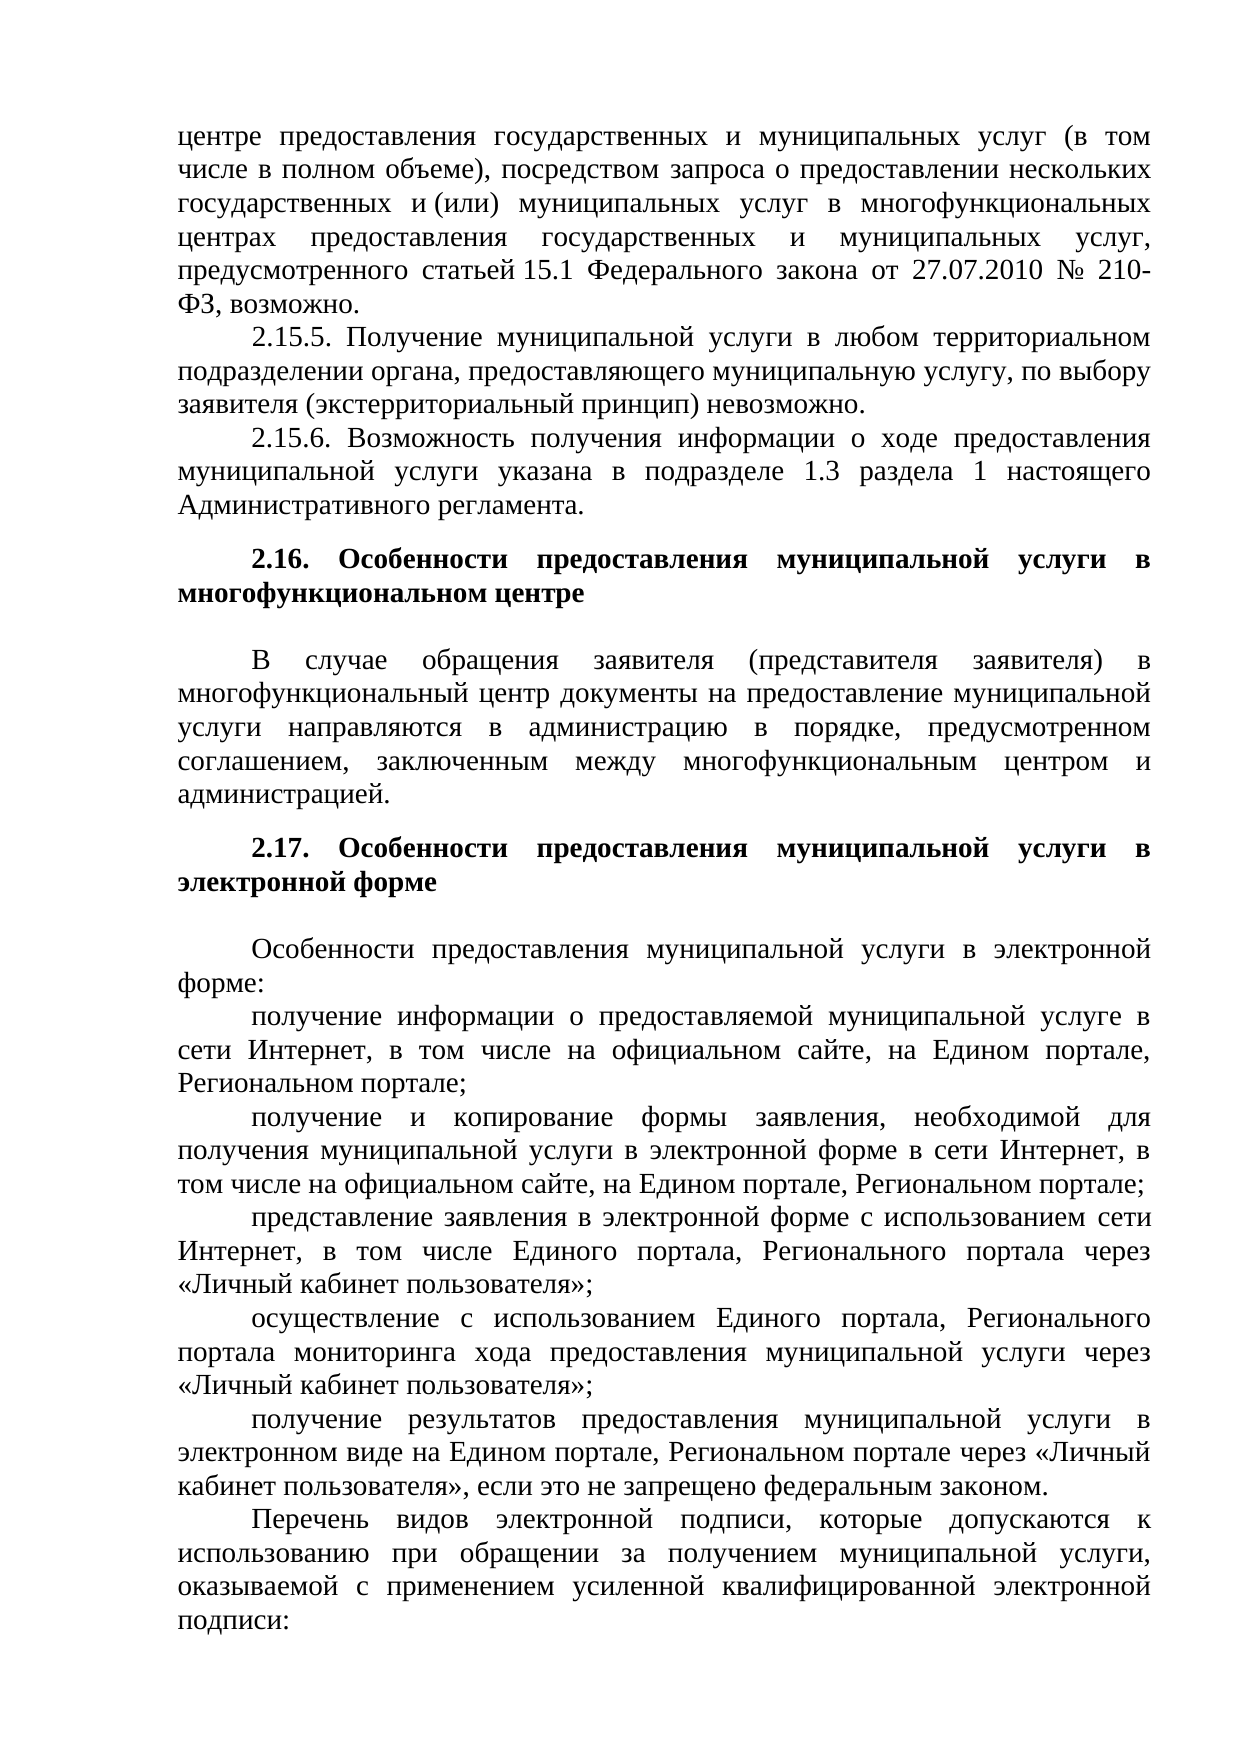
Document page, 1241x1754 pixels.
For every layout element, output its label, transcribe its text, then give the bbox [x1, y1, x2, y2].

text получение информации о предоставляемой муниципальной услуге в сети Интернет, в том числе на официальном сайте, на Едином портале, Региональном портале; [177, 998, 1152, 1099]
subtitle 2.17. Особенности предоставления муниципальной услуги в электронной форме [177, 831, 1152, 898]
text Особенности предоставления муниципальной услуги в электронной форме: [177, 931, 1152, 998]
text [177, 118, 1152, 319]
text 2.15.5. Получение муниципальной услуги в любом территориальном подразделении органа, предоставляющего муниципальную услугу, по выбору заявителя (экстерриториальный принцип) невозможно. [177, 319, 1152, 420]
text получение и копирование формы заявления, необходимой для получения муниципальной услуги в электронной форме в сети Интернет, в том числе на официальном сайте, на Едином портале, Региональном портале; [177, 1099, 1152, 1199]
text представление заявления в электронной форме с использованием сети Интернет, в том числе Единого портала, Регионального портала через «Личный кабинет пользователя»; [177, 1199, 1152, 1300]
text получение результатов предоставления муниципальной услуги в электронном виде на Едином портале, Региональном портале через «Личный кабинет пользователя», если это не запрещено федеральным законом. [177, 1401, 1152, 1501]
text В случае обращения заявителя (представителя заявителя) в многофункциональный центр документы на предоставление муниципальной услуги направляются в администрацию в порядке, предусмотренном соглашением, заключенным между многофункциональным центром и администрацией. [177, 642, 1152, 810]
subtitle 2.16. Особенности предоставления муниципальной услуги в многофункциональном центре [177, 541, 1152, 608]
text 2.15.6. Возможность получения информации о ходе предоставления муниципальной услуги указана в подразделе 1.3 раздела 1 настоящего Административного регламента. [177, 420, 1152, 521]
text осуществление с использованием Единого портала, Регионального портала мониторинга хода предоставления муниципальной услуги через «Личный кабинет пользователя»; [177, 1300, 1152, 1401]
text Перечень видов электронной подписи, которые допускаются к использованию при обращении за получением муниципальной услуги, оказываемой с применением усиленной квалифицированной электронной подписи: [177, 1501, 1152, 1636]
